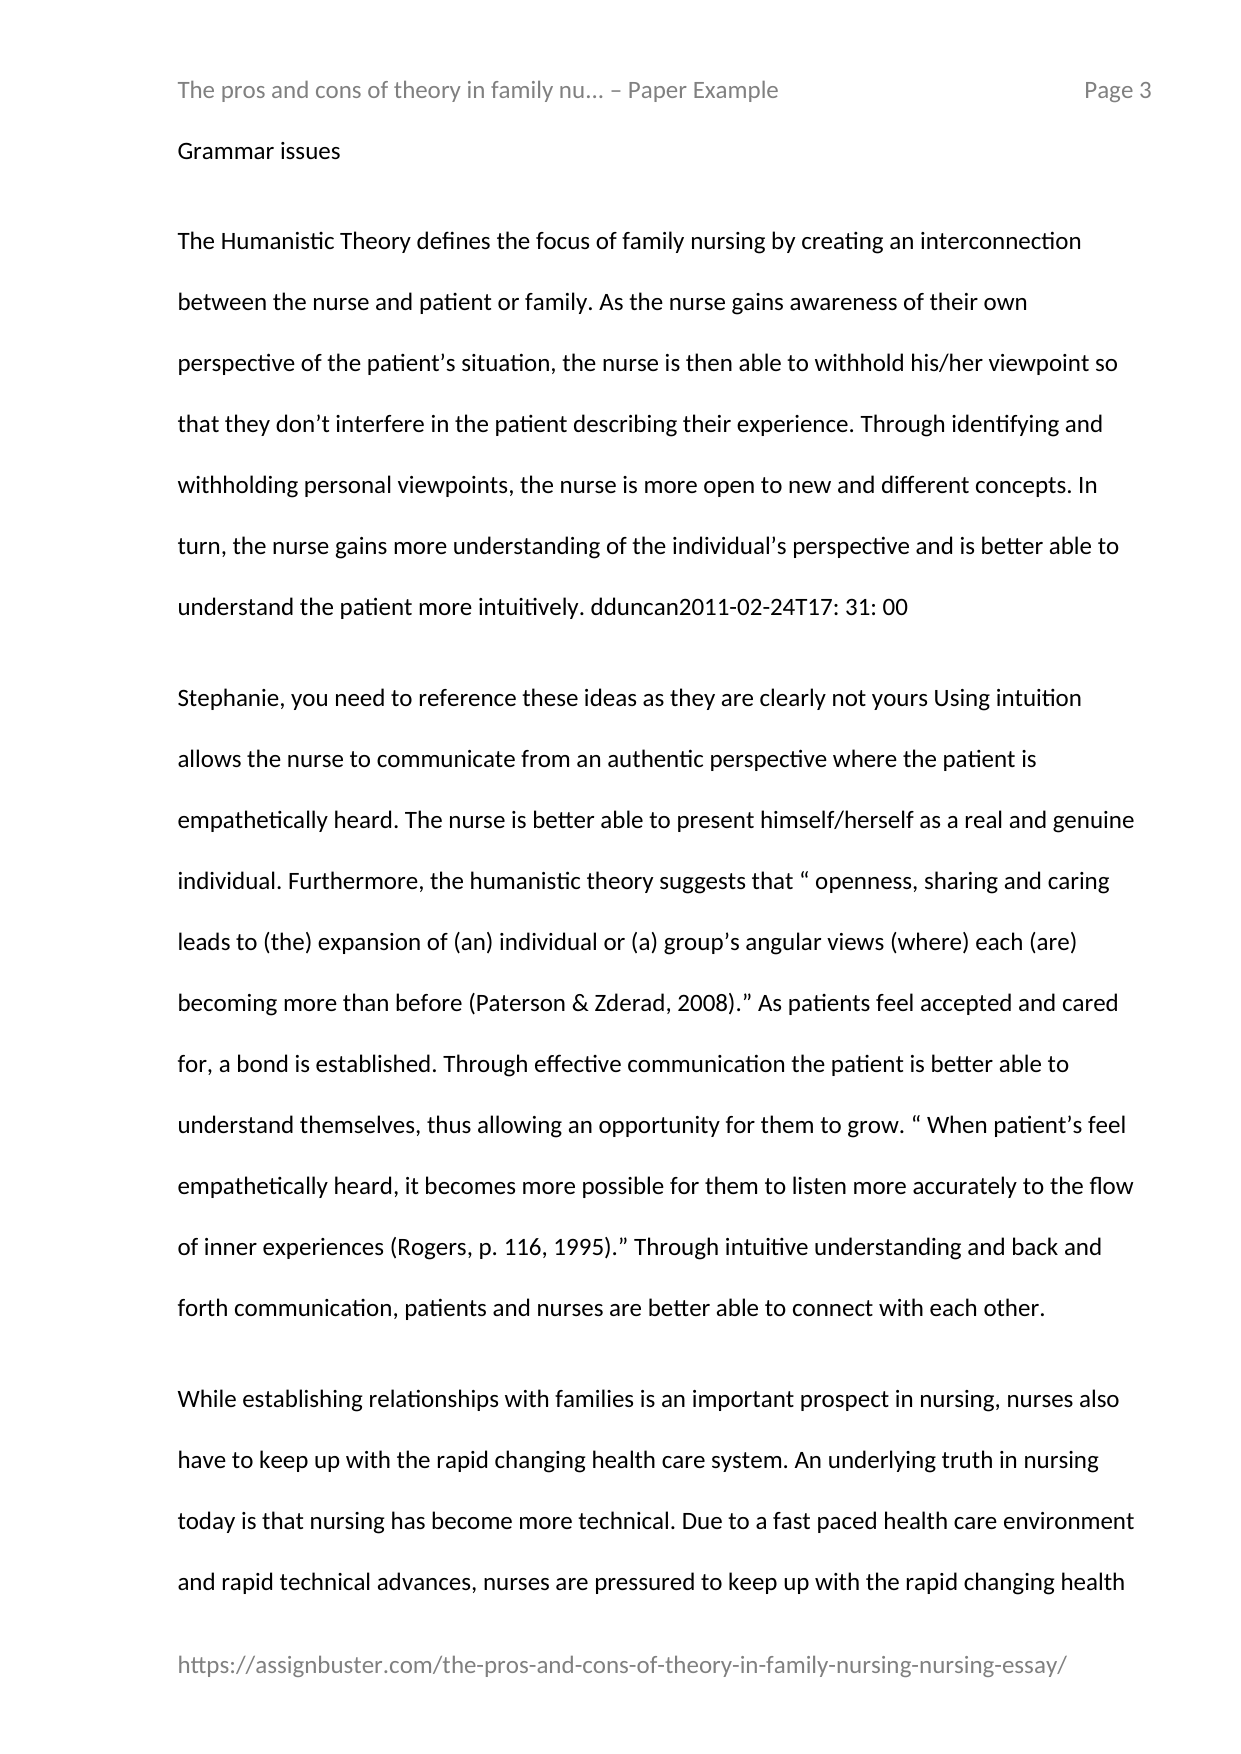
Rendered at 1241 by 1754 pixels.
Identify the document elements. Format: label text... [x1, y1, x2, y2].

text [177, 1383, 1152, 1597]
text The Humanistic Theory defines the focus of family nursing by creating an interconnection between the nurse and patient or family. As the nurse gains awareness of their own perspective of the patient’s situation, the nurse is then able to withhold his/her viewpoint so that they don’t interfere in the patient describing their experience. Through identifying and withholding personal viewpoints, the nurse is more open to new and different concepts. In turn, the nurse gains more understanding of the individual’s perspective and is better able to understand the patient more intuitively. dduncan2011-02-24T17: 31: 00 [177, 225, 1152, 622]
text Stephanie, you need to reference these ideas as they are clearly not yours Using intuition allows the nurse to communicate from an authentic perspective where the patient is empathetically heard. The nurse is better able to present himself/herself as a real and genuine individual. Furthermore, the humanistic theory suggests that “ openness, sharing and caring leads to (the) expansion of (an) individual or (a) group’s angular views (where) each (are) becoming more than before (Paterson & Zderad, 2008).” As patients feel accepted and cared for, a bond is established. Through effective communication the patient is better able to understand themselves, thus allowing an opportunity for them to grow. “ When patient’s feel empathetically heard, it becomes more possible for them to listen more accurately to the flow of inner experiences (Rogers, p. 116, 1995).” Through intuitive understanding and back and forth communication, patients and nurses are better able to connect with each other. [177, 682, 1152, 1323]
text Grammar issues [177, 135, 1152, 165]
